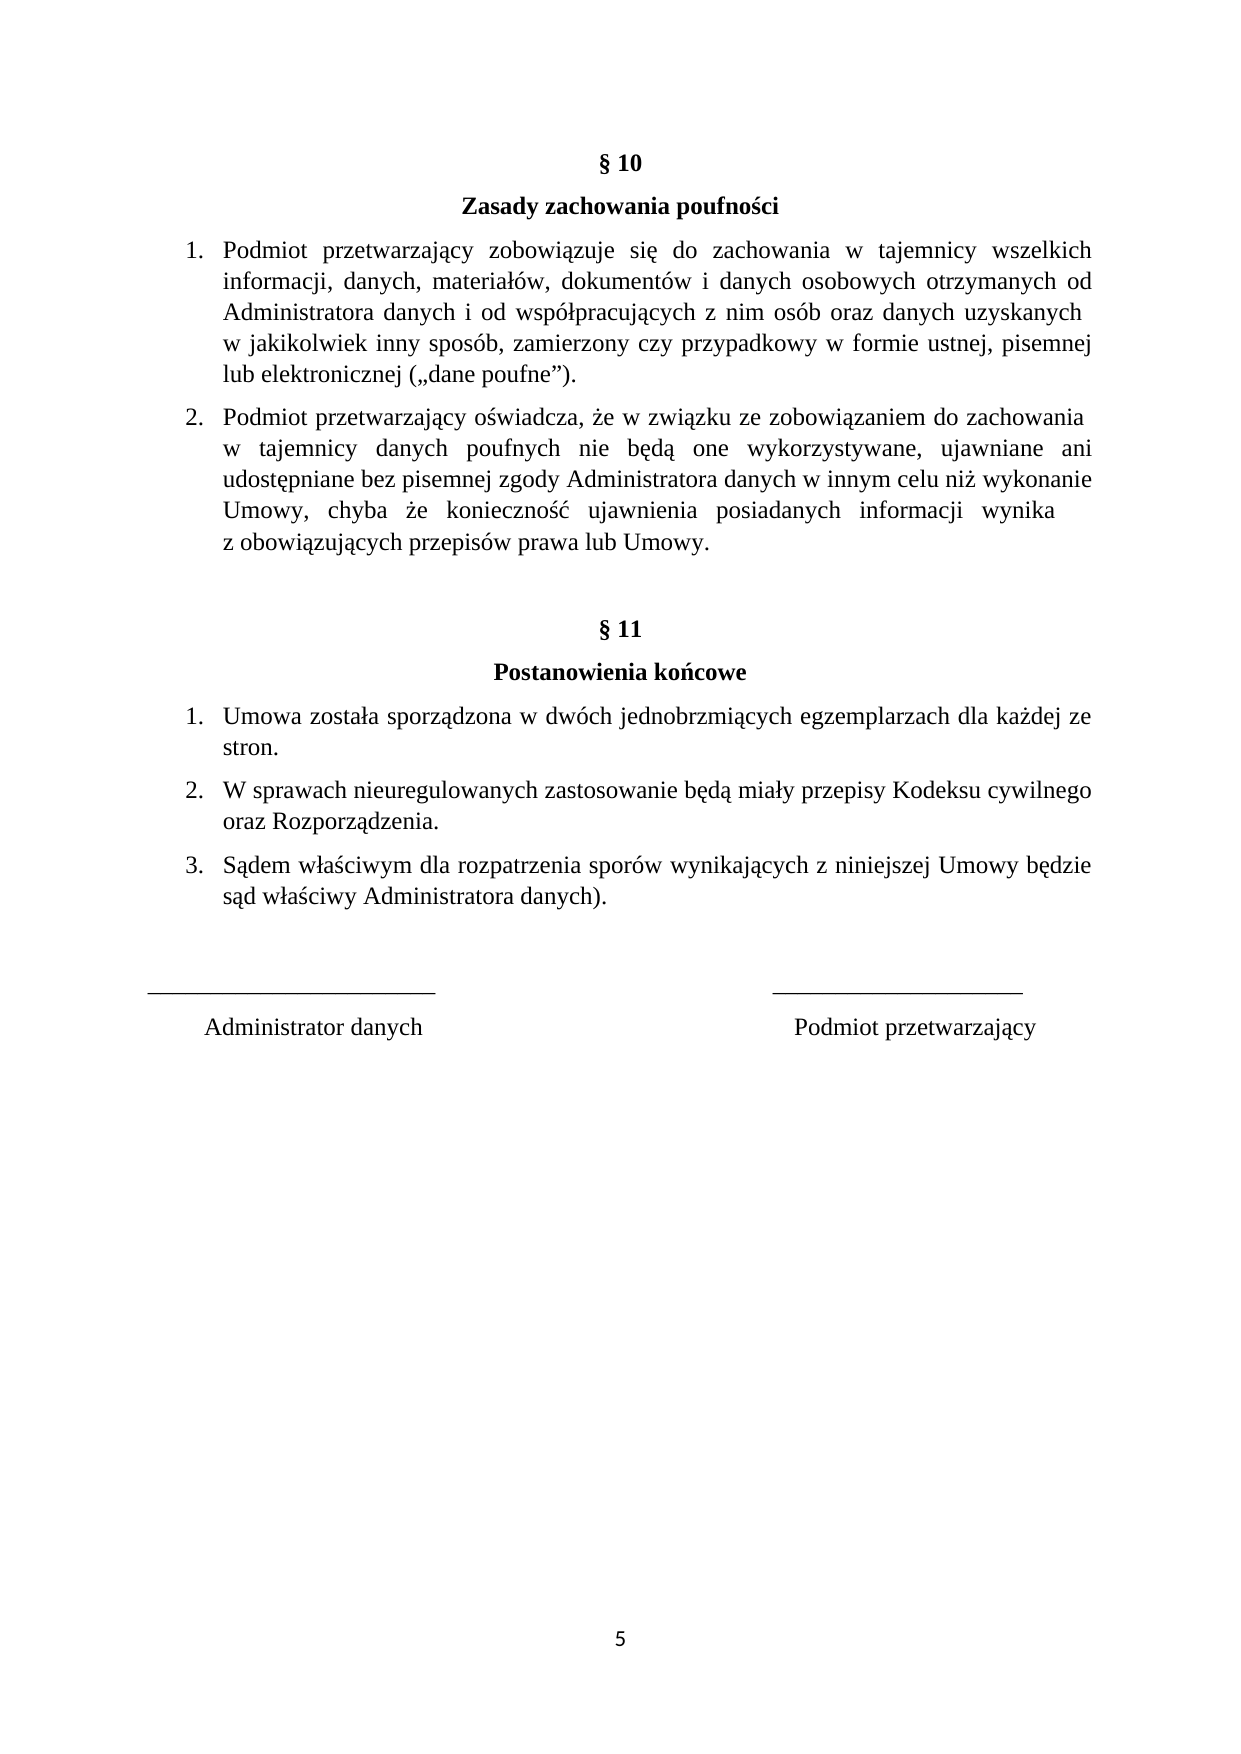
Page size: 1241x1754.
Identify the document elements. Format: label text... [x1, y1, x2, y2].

list W sprawach nieuregulowanych zastosowanie będą miały przepisy Kodeksu cywilnego oraz Rozporządzenia. [185, 775, 1093, 835]
text § 10 [148, 148, 1093, 176]
text Administrator danych Podmiot przetwarzający [148, 1012, 1093, 1040]
list Umowa została sporządzona w dwóch jednobrzmiących egzemplarzach dla każdej ze stron. [185, 701, 1093, 761]
text Postanowienia końcowe [148, 657, 1093, 686]
list Podmiot przetwarzający zobowiązuje się do zachowania w tajemnicy wszelkich informacji, danych, materiałów, dokumentów i danych osobowych otrzymanych od Administratora danych i od współpracujących z nim osób oraz danych uzyskanych w jakikolwiek inny sposób, zamierzony czy przypadkowy w formie ustnej, pisemnej lub elektronicznej („dane poufne”). [185, 235, 1093, 388]
text § 11 [148, 614, 1093, 642]
list Sądem właściwym dla rozpatrzenia sporów wynikających z niniejszej Umowy będzie sąd właściwy Administratora danych). [185, 850, 1093, 910]
text _______________________ ____________________ [148, 968, 1093, 997]
text Zasady zachowania poufności [148, 191, 1093, 220]
list Podmiot przetwarzający oświadcza, że w związku ze zobowiązaniem do zachowania w tajemnicy danych poufnych nie będą one wykorzystywane, ujawniane ani udostępniane bez pisemnej zgody Administratora danych w innym celu niż wykonanie Umowy, chyba że konieczność ujawnienia posiadanych informacji wynika z obowiązujących przepisów prawa lub Umowy. [185, 402, 1093, 555]
